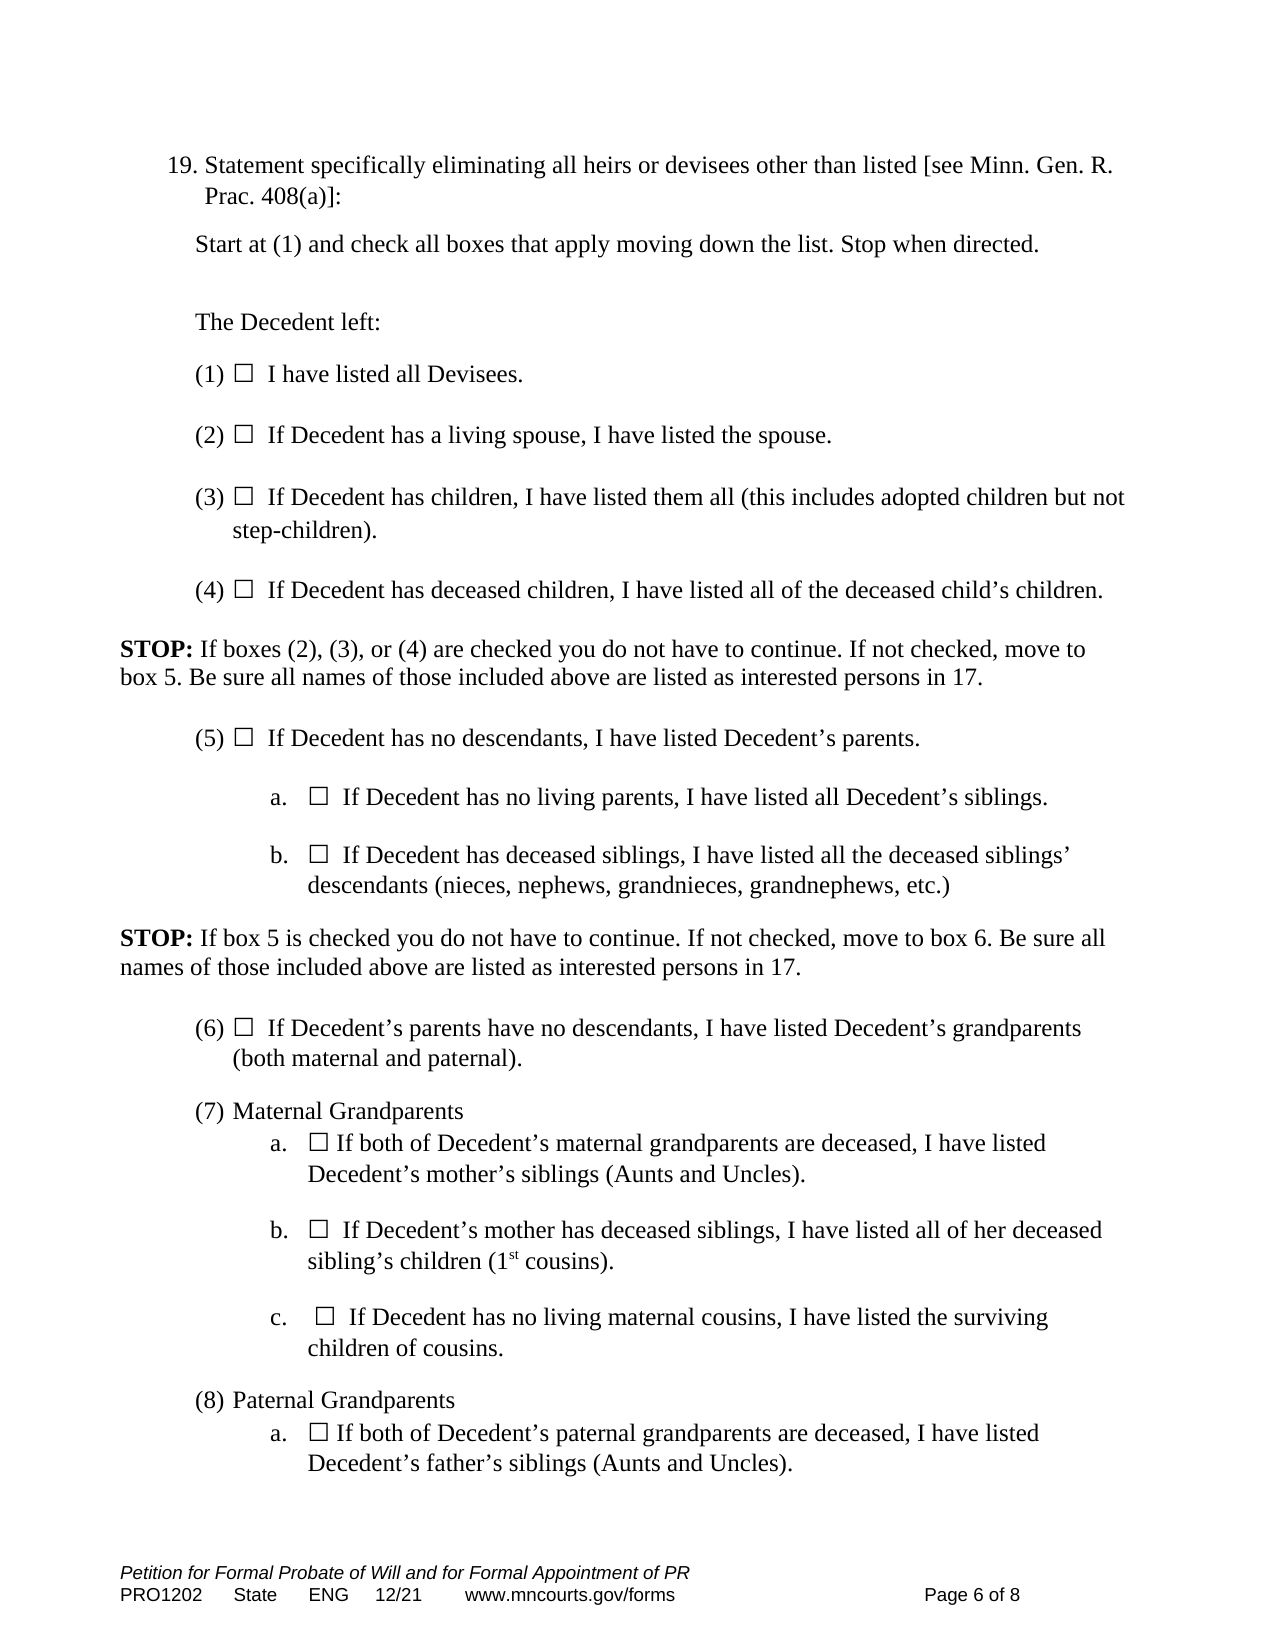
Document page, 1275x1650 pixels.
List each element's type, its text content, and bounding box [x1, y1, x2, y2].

list If Decedent has deceased siblings, I have listed all the deceased siblings’ descendants (nieces, nephews, grandnieces, grandnephews, etc.) [270, 836, 1125, 923]
list If Decedent’s mother has deceased siblings, I have listed all of her deceased sibling’s children (1st cousins). [270, 1212, 1125, 1299]
text STOP: If box 5 is checked you do not have to continue. If not checked, move to box 6. Be sure all names of those included above are listed as interested persons in 17. [120, 923, 1125, 981]
list If Decedent has no descendants, I have listed Decedent’s parents. [195, 720, 1125, 778]
list If Decedent has deceased children, I have listed all of the deceased child’s children. [195, 572, 1125, 632]
list Statement specifically eliminating all heirs or devisees other than listed [see Minn. Gen. R. Prac. 408(a)]: [167, 150, 1125, 210]
list If both of Decedent’s paternal grandparents are deceased, I have listed Decedent’s father’s siblings (Aunts and Uncles). [270, 1414, 1125, 1501]
list If Decedent has a living spouse, I have listed the spouse. [195, 417, 1125, 477]
text The Decedent left: [195, 276, 1125, 336]
list If Decedent has no living maternal cousins, I have listed the surviving children of cousins. [270, 1299, 1125, 1386]
list If both of Decedent’s maternal grandparents are deceased, I have listed Decedent’s mother’s siblings (Aunts and Uncles). [270, 1125, 1125, 1212]
list Paternal Grandparents [195, 1386, 1125, 1414]
list If Decedent has children, I have listed them all (this includes adopted children but not step-children). [195, 479, 1125, 570]
list If Decedent’s parents have no descendants, I have listed Decedent’s grandparents (both maternal and paternal). [195, 1009, 1125, 1096]
list I have listed all Devisees. [195, 355, 1125, 415]
text Start at (1) and check all boxes that apply moving down the list. Stop when directed. [195, 229, 1125, 257]
list Maternal Grandparents [195, 1096, 1125, 1125]
list If Decedent has no living parents, I have listed all Decedent’s siblings. [270, 778, 1125, 836]
text STOP: If boxes (2), (3), or (4) are checked you do not have to continue. If not checked, move to box 5. Be sure all names of those included above are listed as interested persons in 17. [120, 634, 1125, 691]
